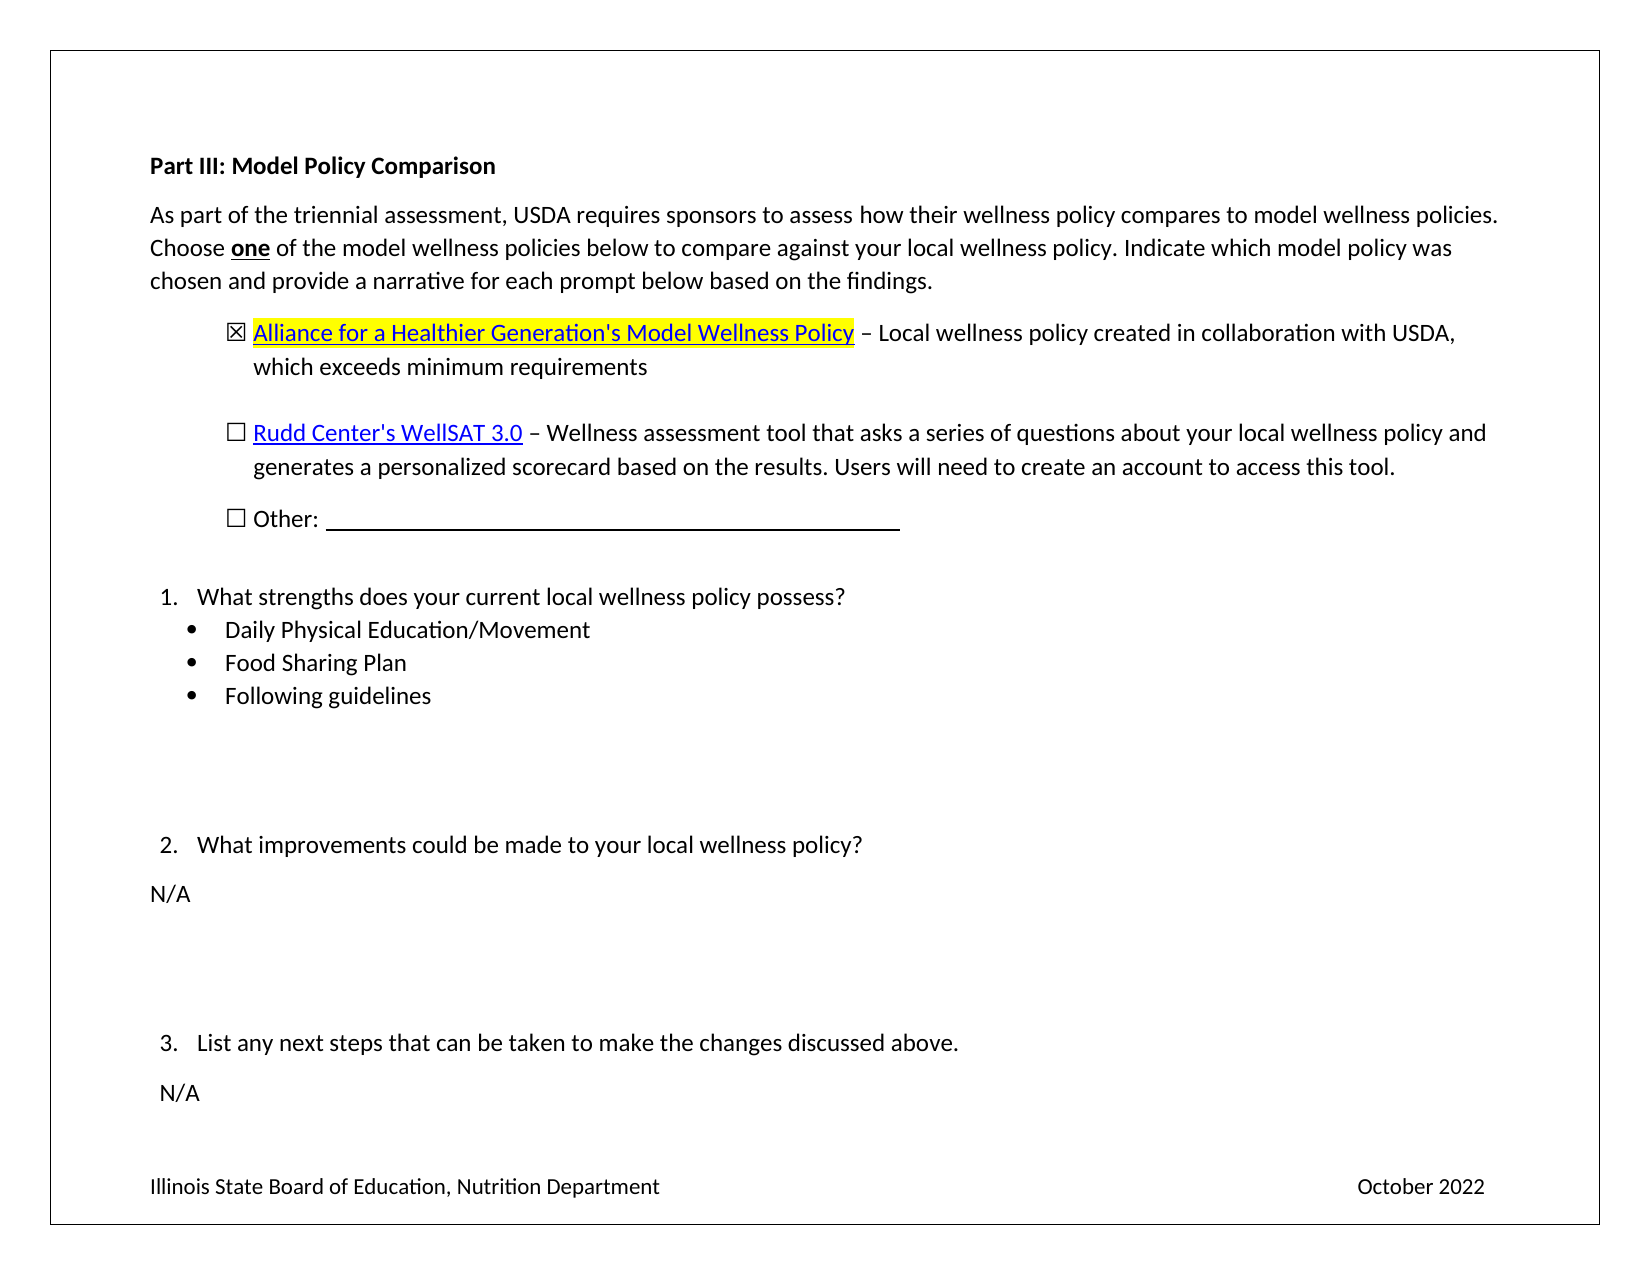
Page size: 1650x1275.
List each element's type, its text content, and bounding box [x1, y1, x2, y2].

text Alliance for a Healthier Generation's Model Wellness Policy – Local wellness policy created in collaboration with USDA, which exceeds minimum requirements [225, 315, 1500, 382]
list List any next steps that can be taken to make the changes discussed above. [159, 1027, 1500, 1058]
list What improvements could be made to your local wellness policy? [159, 829, 1500, 859]
text N/A [159, 1077, 1500, 1107]
list Following guidelines [187, 680, 1500, 711]
text Other:: [150, 500, 1500, 534]
text Part III: Model Policy Comparison [150, 150, 1500, 181]
text As part of the triennial assessment, USDA requires sponsors to assess how their wellness policy compares to model wellness policies. Choose one of the model wellness policies below to compare against your local wellness policy. Indicate which model policy was chosen and provide a narrative for each prompt below based on the findings. [150, 199, 1500, 296]
list What strengths does your current local wellness policy possess? [159, 581, 1500, 612]
text Rudd Center's WellSAT 3.0 – Wellness assessment tool that asks a series of questions about your local wellness policy and generates a personalized scorecard based on the results. Users will need to create an account to access this tool. [225, 414, 1500, 482]
list Daily Physical Education/Movement [187, 614, 1500, 645]
text N/A [150, 878, 1500, 909]
list Food Sharing Plan [187, 647, 1500, 678]
